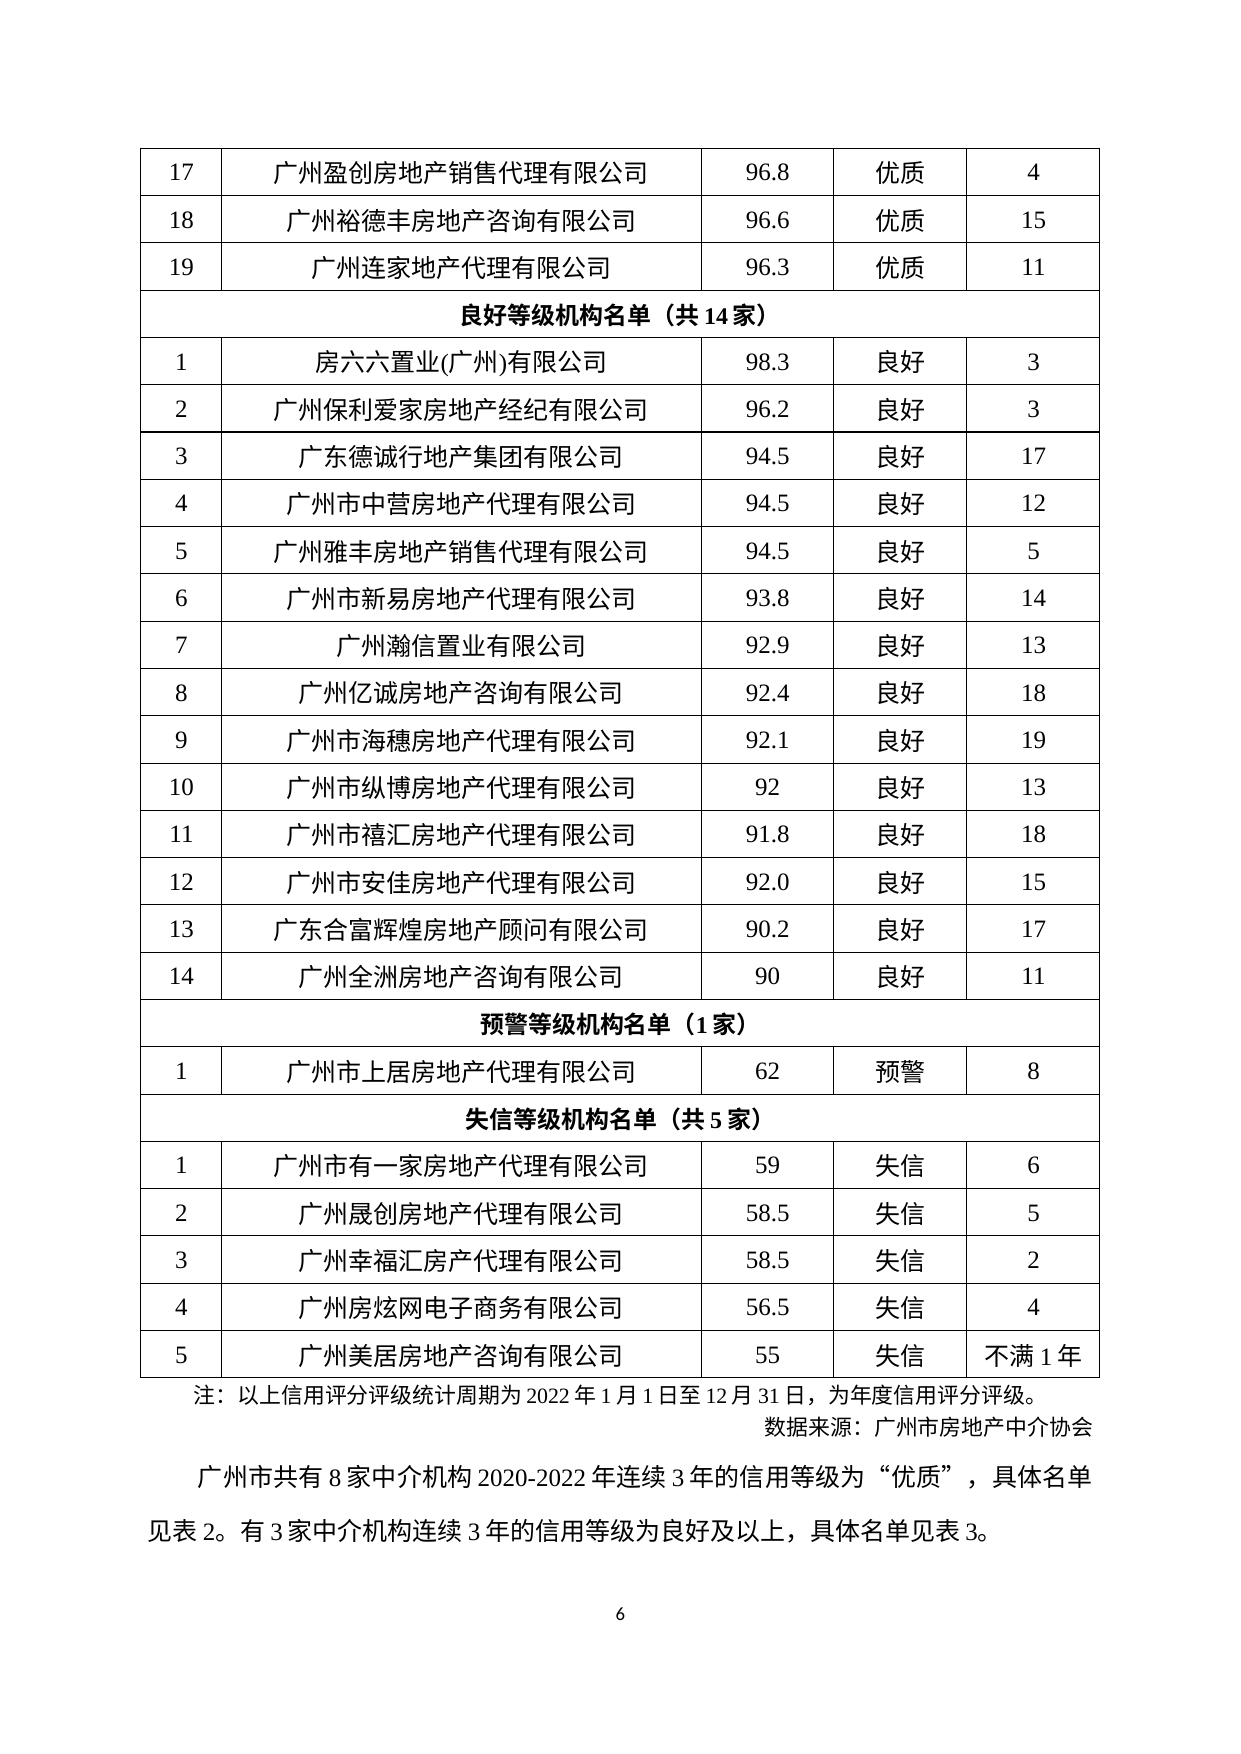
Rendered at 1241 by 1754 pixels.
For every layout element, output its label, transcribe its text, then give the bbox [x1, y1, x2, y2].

table_cell 13 [141, 905, 221, 952]
table_cell 良好 [834, 338, 966, 384]
table_cell 广州保利爱家房地产经纪有限公司 [222, 385, 701, 431]
table_cell 19 [141, 243, 221, 289]
table_cell 广州裕德丰房地产咨询有限公司 [222, 196, 701, 242]
table_cell 96.8 [702, 149, 833, 195]
table_cell 18 [967, 669, 1099, 715]
table_cell 优质 [834, 243, 966, 289]
table_cell 良好 [834, 622, 966, 668]
table_cell 14 [967, 574, 1099, 621]
table_cell 广州连家地产代理有限公司 [222, 243, 701, 289]
table_cell 4 [141, 480, 221, 526]
table_cell 1 [141, 338, 221, 384]
table_cell 90 [702, 953, 833, 999]
table_cell 失信 [834, 1189, 966, 1235]
table_cell 良好 [834, 574, 966, 621]
table_cell 良好 [834, 811, 966, 857]
table_cell 3 [967, 338, 1099, 384]
table_cell 92.4 [702, 669, 833, 715]
table_cell 良好 [834, 716, 966, 762]
table_cell 广州市海穗房地产代理有限公司 [222, 716, 701, 762]
table_cell 良好 [834, 858, 966, 904]
table_cell 11 [967, 243, 1099, 289]
table_cell 广州市禧汇房地产代理有限公司 [222, 811, 701, 857]
table_cell 广州市上居房地产代理有限公司 [222, 1047, 701, 1093]
table_cell 良好 [834, 669, 966, 715]
table_cell 广州幸福汇房产代理有限公司 [222, 1236, 701, 1283]
table_cell 5 [967, 527, 1099, 573]
table_cell 55 [702, 1331, 833, 1377]
table_cell 不满1年 [967, 1331, 1099, 1377]
table_cell 4 [967, 1284, 1099, 1330]
table_cell 广州雅丰房地产销售代理有限公司 [222, 527, 701, 573]
table_cell 1 [141, 1047, 221, 1093]
table_cell 良好 [834, 433, 966, 479]
table_cell 优质 [834, 149, 966, 195]
table_cell 4 [141, 1284, 221, 1330]
table_cell 18 [967, 811, 1099, 857]
table_cell 6 [967, 1142, 1099, 1188]
table_cell 17 [967, 433, 1099, 479]
table_cell 94.5 [702, 527, 833, 573]
table_cell 14 [141, 953, 221, 999]
table_cell 良好 [834, 527, 966, 573]
table_cell 90.2 [702, 905, 833, 952]
table_cell 广州全洲房地产咨询有限公司 [222, 953, 701, 999]
table_cell 94.5 [702, 480, 833, 526]
table_cell 良好等级机构名单（共14家） [141, 291, 1099, 337]
table_cell 19 [967, 716, 1099, 762]
table_cell 96.2 [702, 385, 833, 431]
table_cell 13 [967, 764, 1099, 810]
table_cell 良好 [834, 764, 966, 810]
table_cell 3 [141, 1236, 221, 1283]
table_cell 5 [141, 1331, 221, 1377]
table_cell 62 [702, 1047, 833, 1093]
table_cell 92 [702, 764, 833, 810]
table_cell 5 [967, 1189, 1099, 1235]
table_cell 11 [141, 811, 221, 857]
table_cell 11 [967, 953, 1099, 999]
table_cell 91.8 [702, 811, 833, 857]
table_cell 失信 [834, 1331, 966, 1377]
table_cell 广州市纵博房地产代理有限公司 [222, 764, 701, 810]
table_cell 56.5 [702, 1284, 833, 1330]
table_cell 1 [141, 1142, 221, 1188]
table_cell 6 [141, 574, 221, 621]
table_cell 59 [702, 1142, 833, 1188]
table_cell 96.3 [702, 243, 833, 289]
table_cell 良好 [834, 385, 966, 431]
table_cell 广州房炫网电子商务有限公司 [222, 1284, 701, 1330]
table_cell 92.0 [702, 858, 833, 904]
table_cell 2 [141, 385, 221, 431]
table_cell 7 [141, 622, 221, 668]
table_cell 5 [141, 527, 221, 573]
table_cell 广州市中营房地产代理有限公司 [222, 480, 701, 526]
table_cell 17 [967, 905, 1099, 952]
table_cell 8 [967, 1047, 1099, 1093]
table_cell 13 [967, 622, 1099, 668]
table_cell 广州市安佳房地产代理有限公司 [222, 858, 701, 904]
table_cell 预警 [834, 1047, 966, 1093]
table_cell 广东德诚行地产集团有限公司 [222, 433, 701, 479]
table_cell 98.3 [702, 338, 833, 384]
table_cell 92.1 [702, 716, 833, 762]
table_cell 预警等级机构名单（1家） [141, 1000, 1099, 1046]
table_cell 失信 [834, 1236, 966, 1283]
table_cell 2 [141, 1189, 221, 1235]
table_cell 广州晟创房地产代理有限公司 [222, 1189, 701, 1235]
table_cell 15 [967, 196, 1099, 242]
table_cell 广州市新易房地产代理有限公司 [222, 574, 701, 621]
table_cell 广州市有一家房地产代理有限公司 [222, 1142, 701, 1188]
table_cell 优质 [834, 196, 966, 242]
table_cell 2 [967, 1236, 1099, 1283]
table_cell 9 [141, 716, 221, 762]
table_cell 失信 [834, 1284, 966, 1330]
table_cell 3 [141, 433, 221, 479]
table_cell 92.9 [702, 622, 833, 668]
table_cell 失信等级机构名单（共5家） [141, 1095, 1099, 1141]
table_cell 4 [967, 149, 1099, 195]
text 注：以上信用评分评级统计周期为2022年1月1日至12月31日，为年度信用评分评级。 [148, 1378, 1092, 1410]
table_cell 广州盈创房地产销售代理有限公司 [222, 149, 701, 195]
table_cell 10 [141, 764, 221, 810]
table_cell 良好 [834, 480, 966, 526]
table_cell 15 [967, 858, 1099, 904]
table_cell 8 [141, 669, 221, 715]
table_cell 良好 [834, 953, 966, 999]
table_cell 94.5 [702, 433, 833, 479]
table_cell 93.8 [702, 574, 833, 621]
table_cell 失信 [834, 1142, 966, 1188]
table_cell 96.6 [702, 196, 833, 242]
text 数据来源：广州市房地产中介协会 [148, 1410, 1092, 1442]
table_cell 良好 [834, 905, 966, 952]
table_cell 58.5 [702, 1236, 833, 1283]
table_cell 3 [967, 385, 1099, 431]
table_cell 广东合富辉煌房地产顾问有限公司 [222, 905, 701, 952]
text 广州市共有8家中介机构2020-2022年连续3年的信用等级为“优质”，具体名单见表2。有3家中介机构连续3年的信用等级为良好及以上，具体名单见表3。 [148, 1457, 1092, 1548]
table_cell 广州亿诚房地产咨询有限公司 [222, 669, 701, 715]
table_cell 房六六置业(广州)有限公司 [222, 338, 701, 384]
table_cell 58.5 [702, 1189, 833, 1235]
table_cell 12 [967, 480, 1099, 526]
table_cell 广州瀚信置业有限公司 [222, 622, 701, 668]
table_cell 17 [141, 149, 221, 195]
table_cell 18 [141, 196, 221, 242]
table_cell 12 [141, 858, 221, 904]
table_cell 广州美居房地产咨询有限公司 [222, 1331, 701, 1377]
